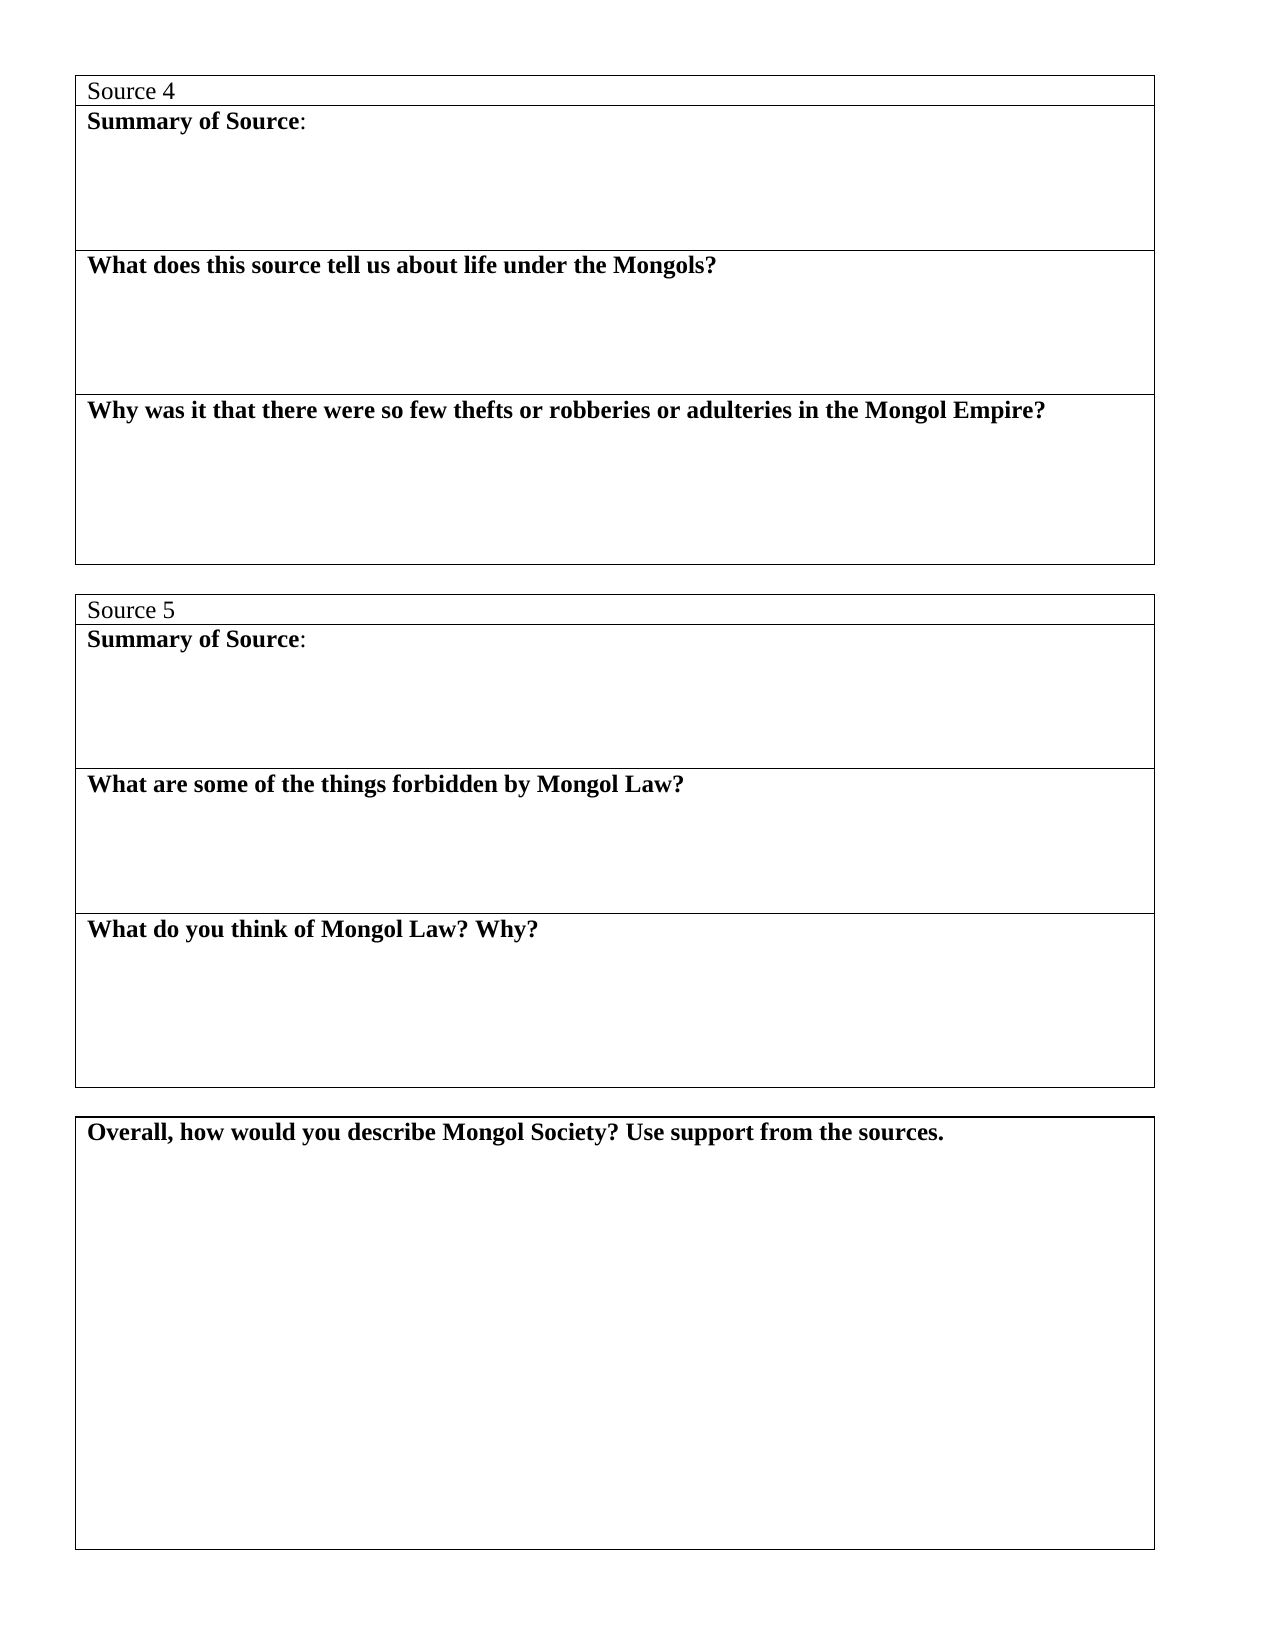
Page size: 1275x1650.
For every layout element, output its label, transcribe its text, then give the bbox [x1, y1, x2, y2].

table_cell What do you think of Mongol Law? Why? [76, 914, 1154, 1087]
table_cell What does this source tell us about life under the Mongols? [76, 251, 1154, 394]
table_header Source 4 [76, 76, 1154, 105]
table_cell What are some of the things forbidden by Mongol Law? [76, 769, 1154, 913]
table_cell Why was it that there were so few thefts or robberies or adulteries in the Mongol Empire? [76, 395, 1154, 564]
table_header Overall, how would you describe Mongol Society? Use support from the sources. [76, 1118, 1154, 1549]
table_cell Summary of Source: [76, 625, 1154, 768]
table_cell Summary of Source: [76, 106, 1154, 249]
table_header Source 5 [76, 595, 1154, 623]
